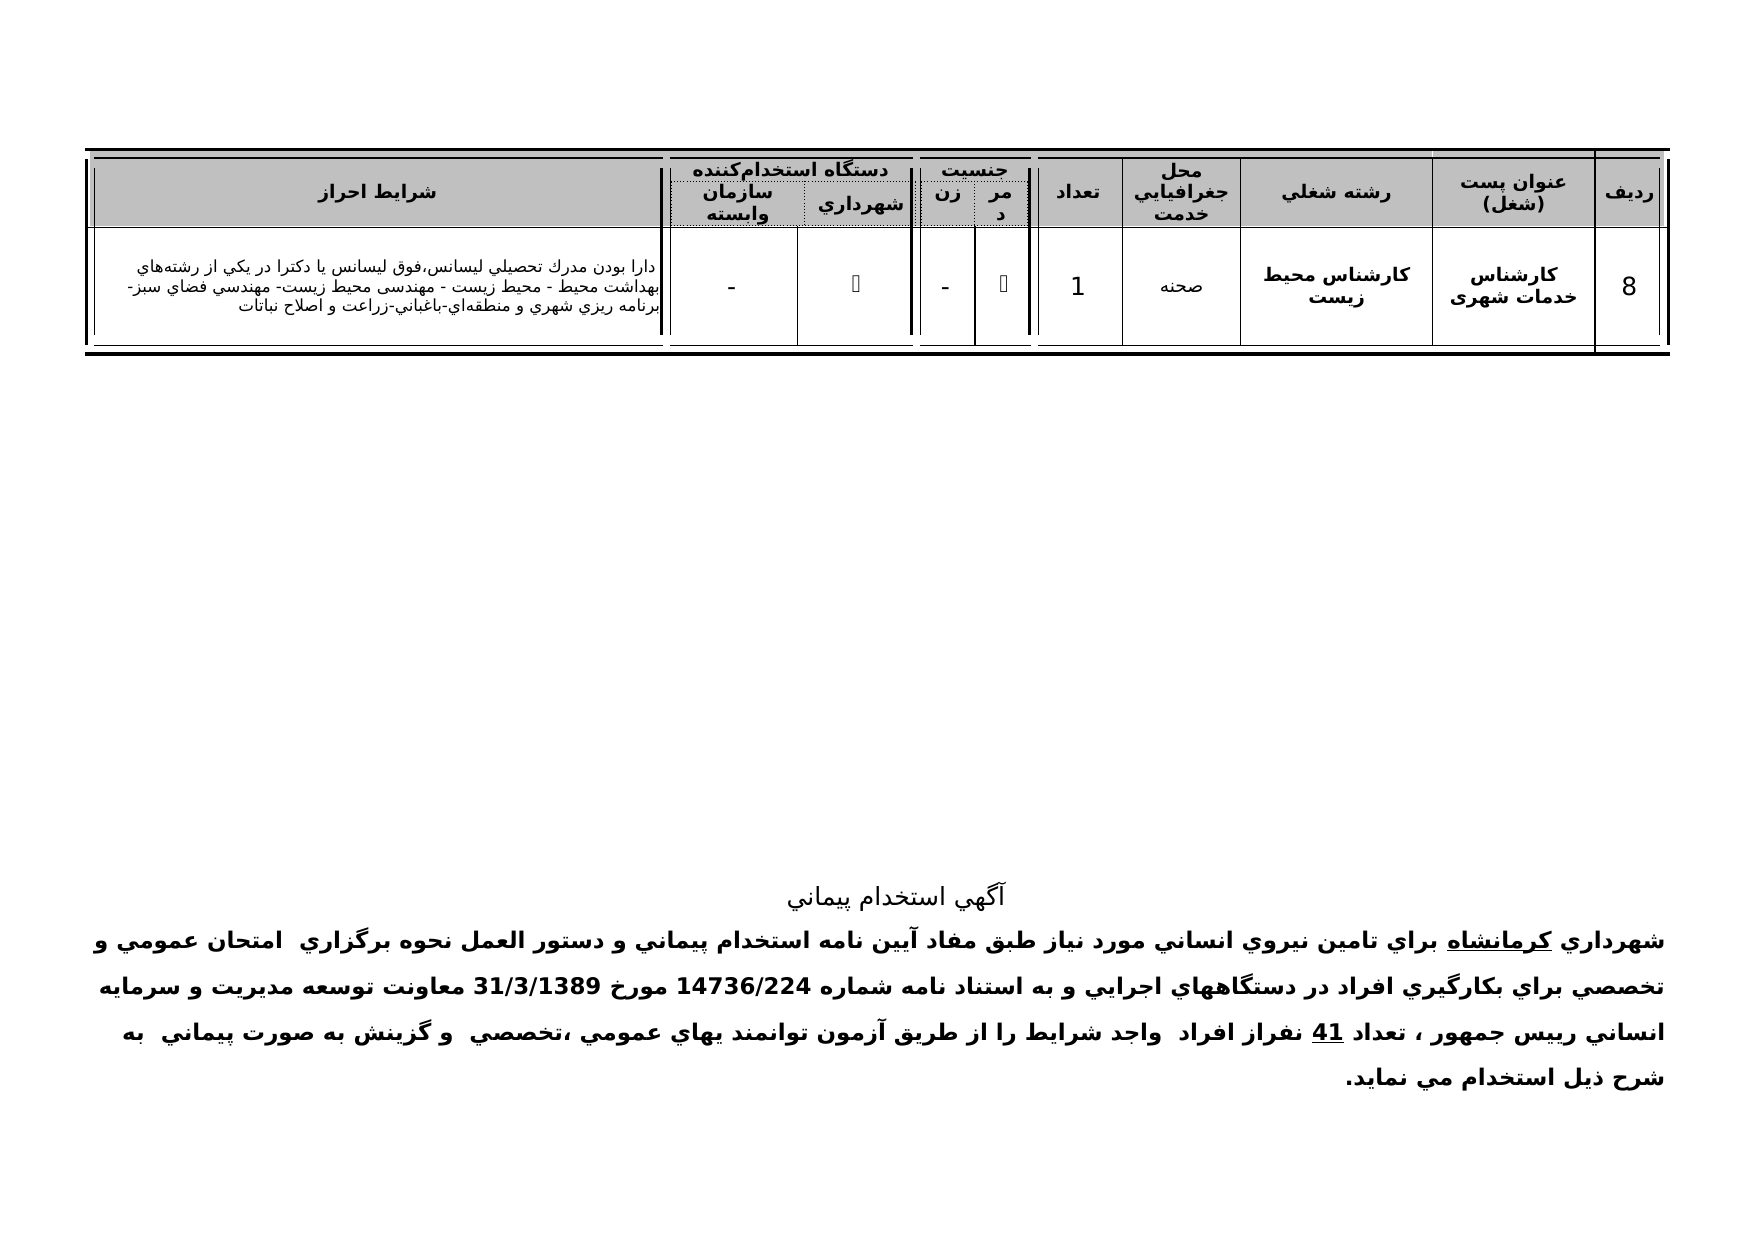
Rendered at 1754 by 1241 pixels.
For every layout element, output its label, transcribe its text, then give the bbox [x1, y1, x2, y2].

table_header تعداد [1034, 151, 1122, 226]
table_cell [798, 228, 916, 344]
table_header شرايط احراز [90, 151, 666, 226]
table_header دستگاه استخدام‌كننده [666, 151, 916, 226]
table_header جنسيت [916, 151, 1034, 226]
table_cell صحنه [1123, 228, 1240, 344]
table_cell 1 [1034, 228, 1122, 344]
table_header محل جغرافيايي خدمت [1123, 159, 1240, 226]
table_header رشته شغلي [1241, 159, 1432, 226]
table_cell - [666, 228, 797, 344]
table_header عنوان پست (شغل) [1433, 159, 1594, 226]
table_header رديف [1596, 151, 1664, 226]
text آگهي استخدام پيماني [126, 882, 1665, 912]
table_cell [976, 228, 1034, 344]
text شهرداري کرمانشاه براي تامين نيروي انساني مورد نياز طبق مفاد آيين نامه استخدام پيماني و دستور العمل نحوه برگزاري امتحان عمومي و تخصصي براي بكارگيري افراد در دستگاههاي اجرايي و به استناد نامه شماره 14736/224 مورخ 31/3/1389 معاونت توسعه مديريت و سرمايه انساني رييس جمهور ، تعداد 41 نفراز افراد واجد شرايط را از طريق آزمون توانمند يهاي عمومي ،تخصصي و گزينش به صورت پيماني به شرح ذيل استخدام مي نمايد. [89, 912, 1665, 1095]
table_cell - [916, 228, 974, 344]
table_cell کارشناس خدمات شهری [1433, 228, 1594, 344]
table_cell 8 [1596, 228, 1664, 344]
table_cell کارشناس محیط زیست [1241, 228, 1432, 344]
table_cell دارا بودن مدرك تحصيلي ليسانس،فوق ليسانس يا دكترا در يكي از رشته‌هاي بهداشت محیط - محيط زيست - مهندسی محیط زیست- مهندسي فضاي سبز-برنامه ريزي شهري و منطقه‌اي-باغباني-زراعت و اصلاح نباتات [90, 228, 666, 344]
